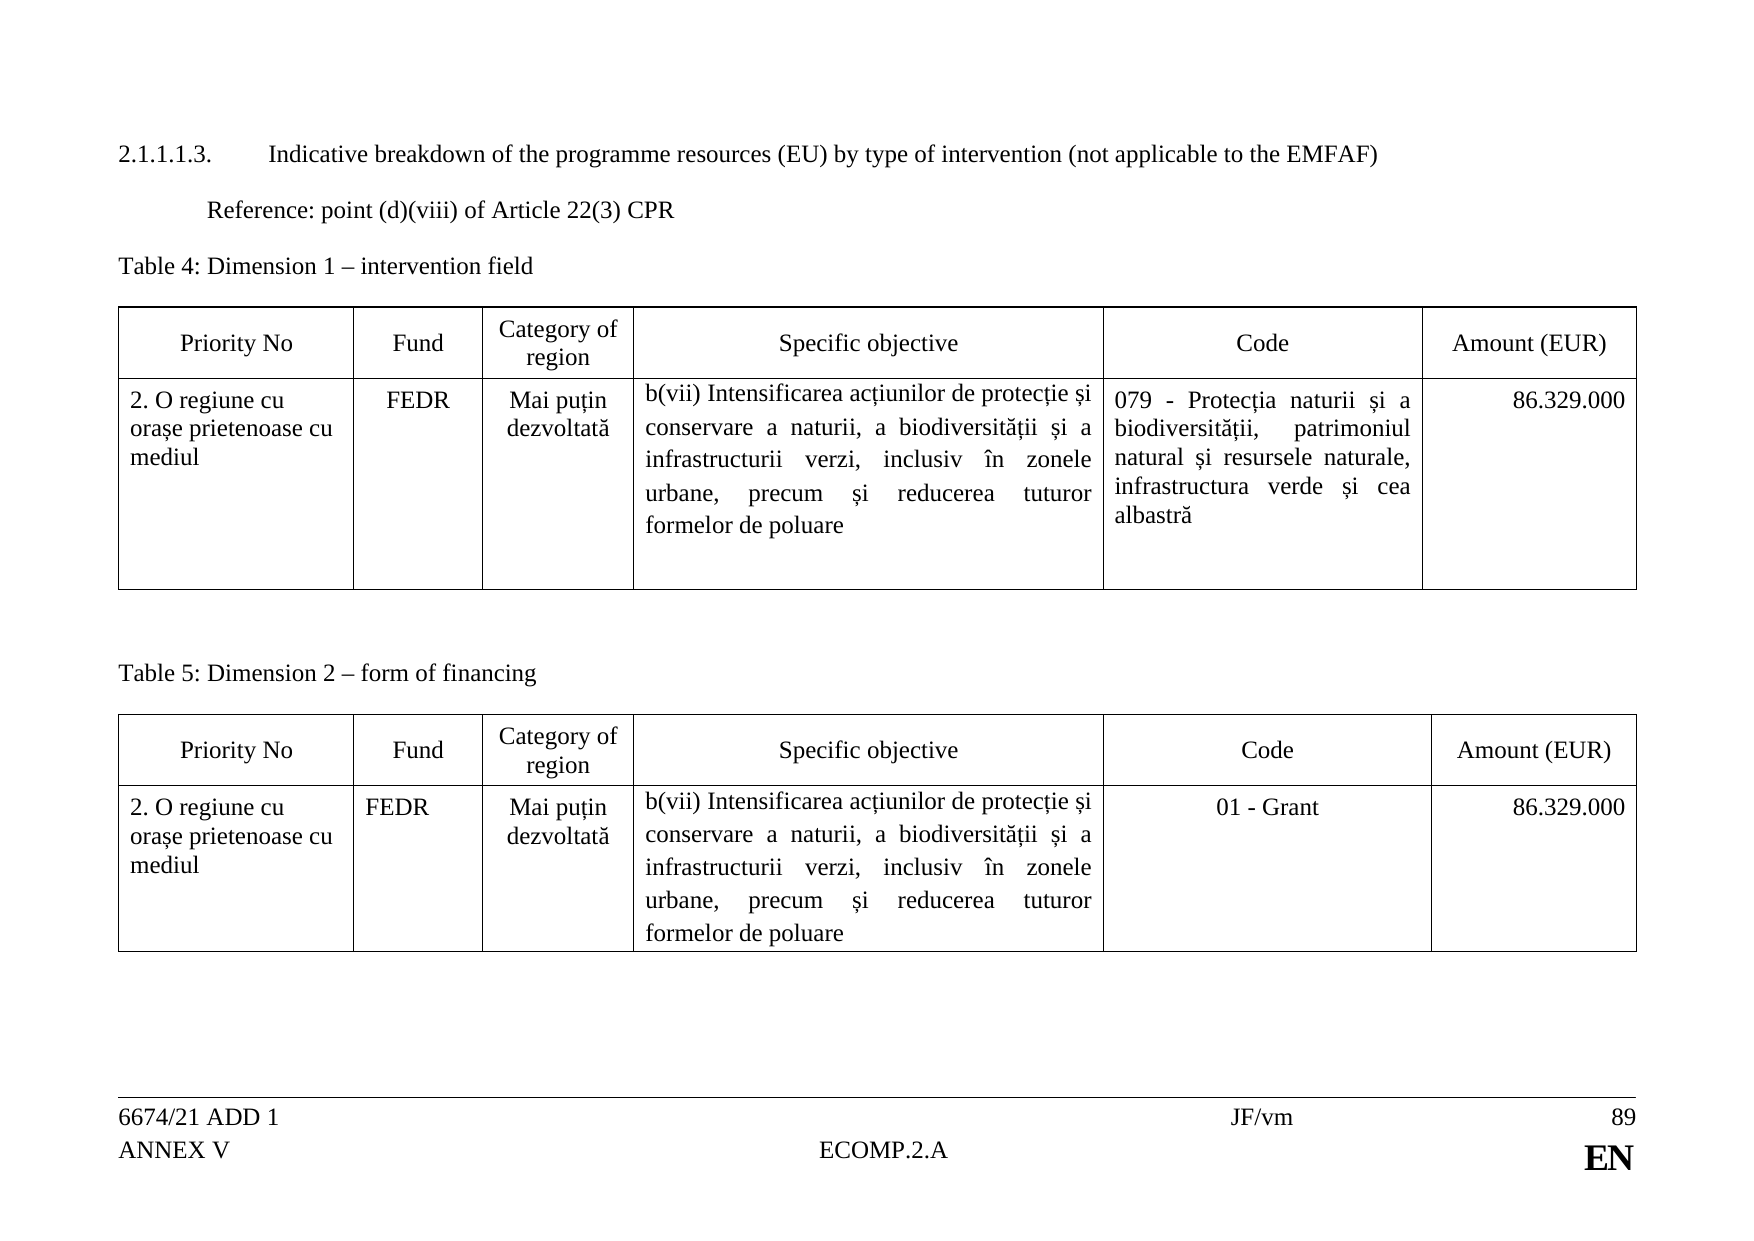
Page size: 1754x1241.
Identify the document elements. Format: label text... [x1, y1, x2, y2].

table_cell FEDR [354, 786, 482, 951]
table_cell FEDR [354, 379, 482, 589]
table_cell Mai puțin dezvoltată [483, 379, 633, 589]
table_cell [119, 786, 353, 951]
table_header Fund [354, 308, 482, 377]
table_cell 86.329.000 [1432, 786, 1636, 951]
table_header Amount (EUR) [1423, 308, 1636, 377]
table_header Priority No [119, 308, 353, 377]
table_header Fund [354, 715, 482, 785]
table_header Amount (EUR) [1432, 715, 1636, 785]
table_cell 2. O regiune cu orașe prietenoase cu mediul [119, 379, 353, 589]
table_header Priority No [119, 715, 353, 785]
table_cell Mai puțin dezvoltată [483, 786, 633, 951]
table_header Code [1104, 715, 1431, 785]
table_header Category of region [483, 308, 633, 377]
table_cell 86.329.000 [1423, 379, 1636, 589]
table_header Category of region [483, 715, 633, 785]
text Table 5: Dimension 2 – form of financing [118, 658, 1636, 687]
table_header Specific objective [634, 715, 1103, 785]
text 2.1.1.1.3. Indicative breakdown of the programme resources (EU) by type of intervention (not applicable to the EMFAF) [118, 139, 1636, 168]
table_header Specific objective [634, 308, 1103, 377]
text Reference: point (d)(viii) of Article 22(3) CPR [207, 195, 1636, 224]
table_header Code [1104, 308, 1422, 377]
text Table 4: Dimension 1 – intervention field [118, 251, 1636, 279]
table_cell 079 - Protecția naturii și a biodiversității, patrimoniul natural și resursele naturale, infrastructura verde și cea albastră [1104, 379, 1422, 589]
table_cell 01 - Grant [1104, 786, 1431, 951]
